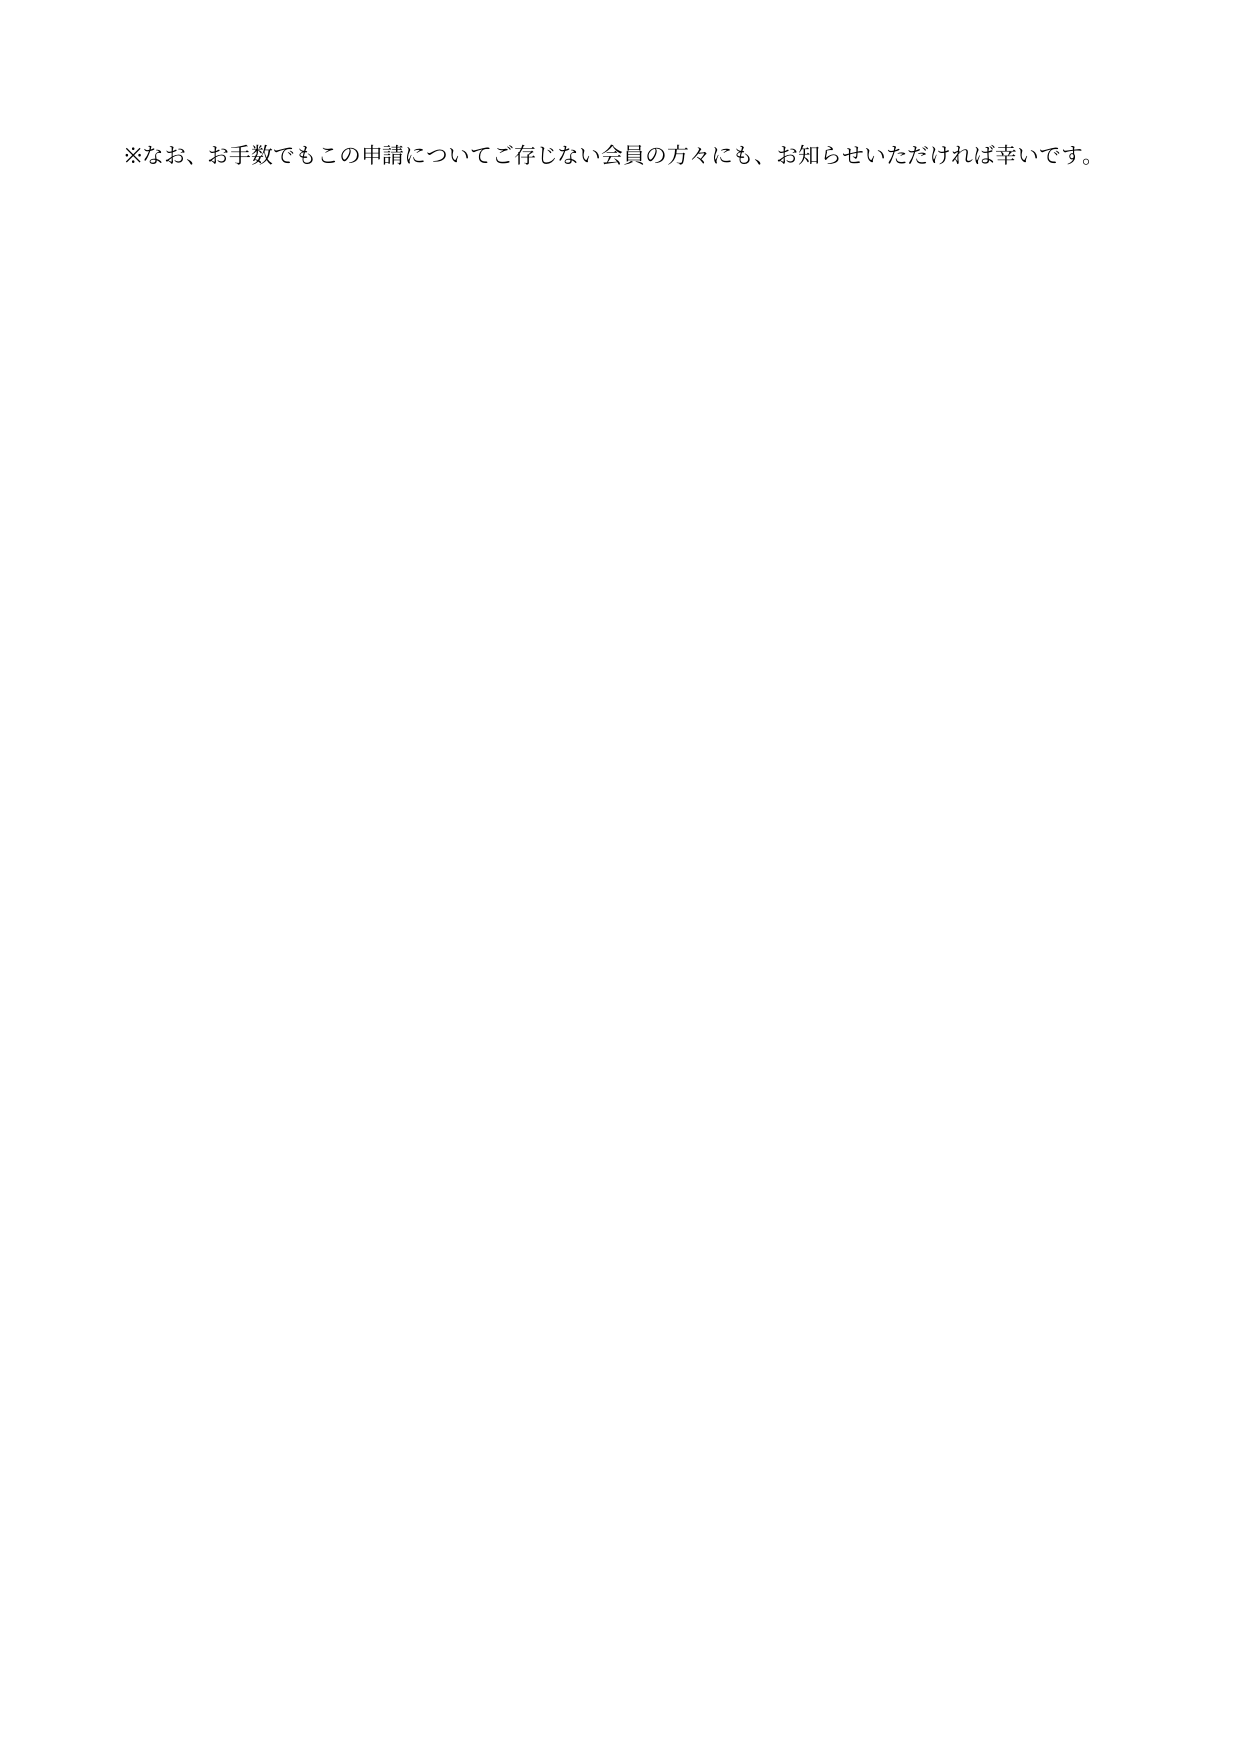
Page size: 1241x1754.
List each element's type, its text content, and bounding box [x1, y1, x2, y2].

text ※なお、お手数でもこの申請についてご存じない会員の方々にも、お知らせいただければ幸いです。 [124, 137, 1116, 171]
